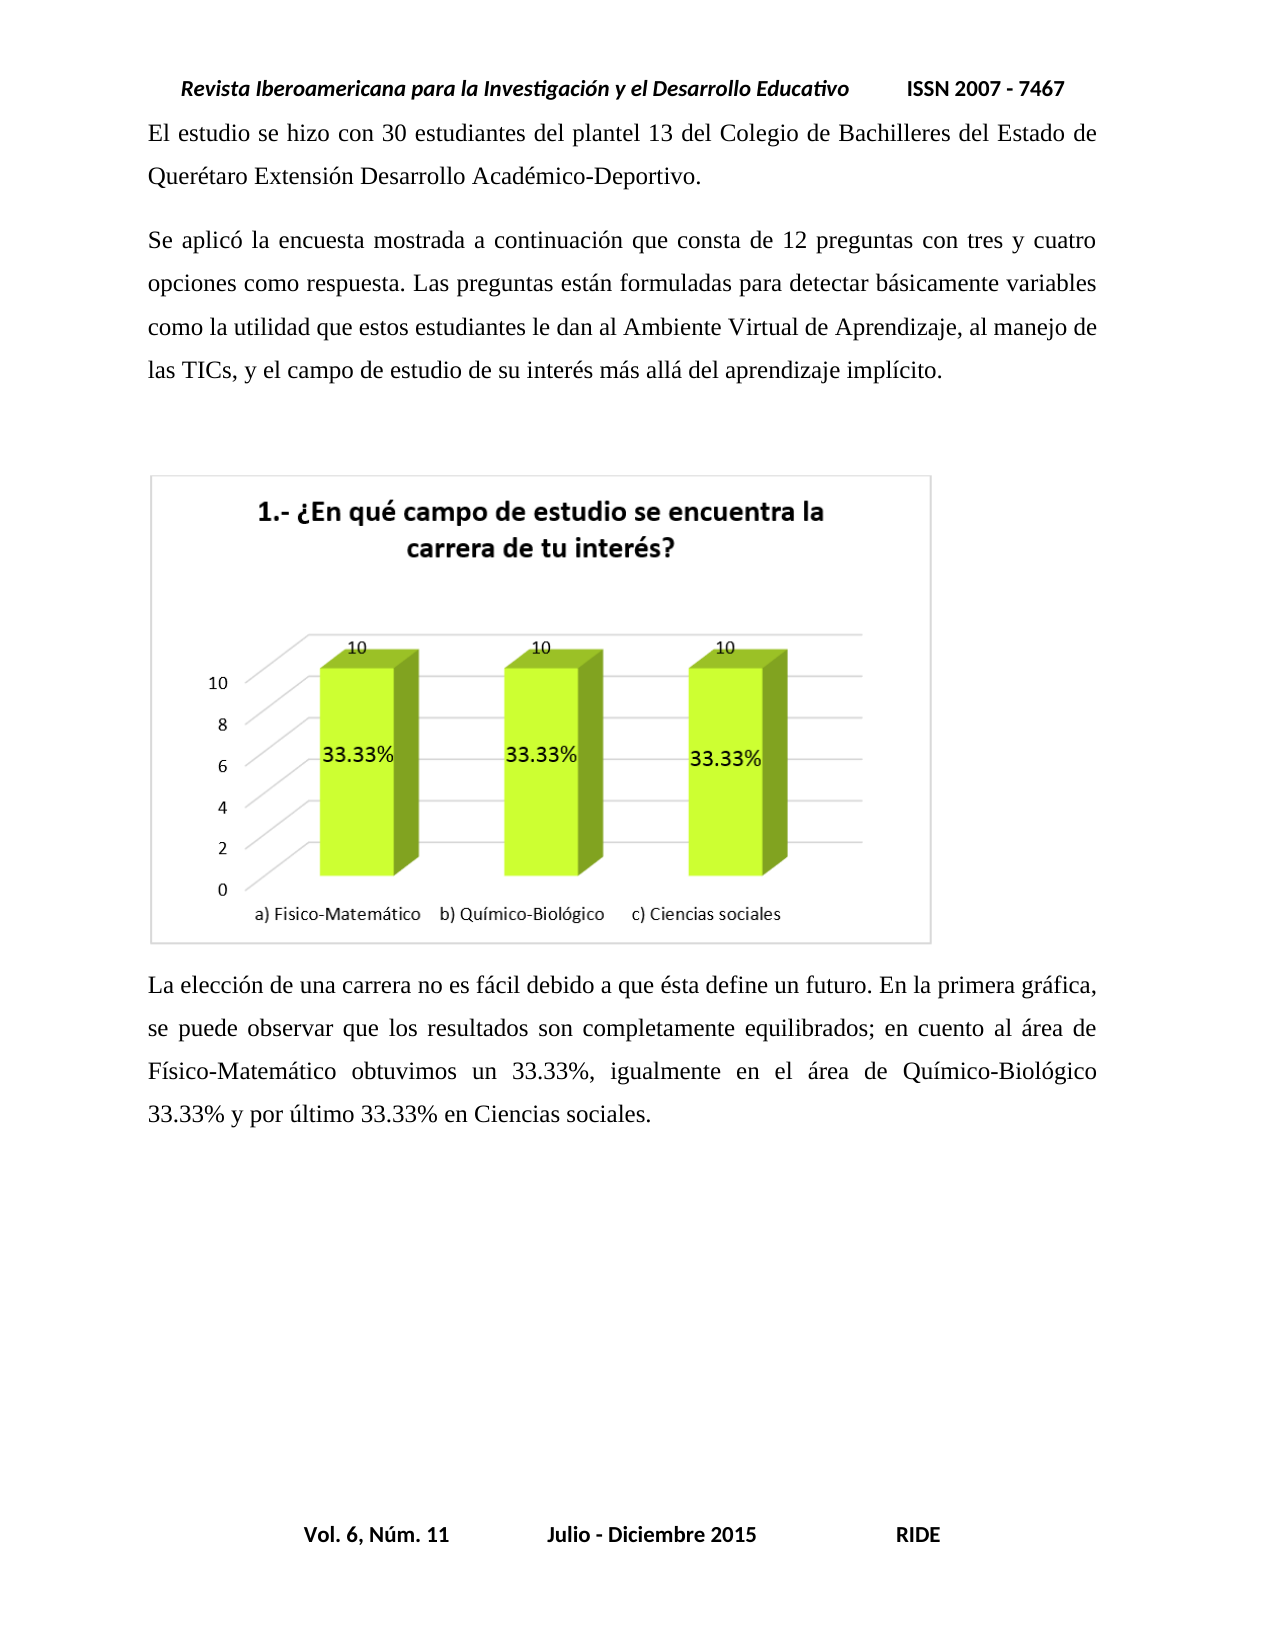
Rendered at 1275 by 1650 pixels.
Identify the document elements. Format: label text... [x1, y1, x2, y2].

picture [147, 472, 934, 945]
text El estudio se hizo con 30 estudiantes del plantel 13 del Colegio de Bachilleres del Estado de Querétaro Extensión Desarrollo Académico-Deportivo. [148, 118, 1098, 190]
text La elección de una carrera no es fácil debido a que ésta define un futuro. En la primera gráfica, se puede observar que los resultados son completamente equilibrados; en cuento al área de Físico-Matemático obtuvimos un 33.33%, igualmente en el área de Químico-Biológico 33.33% y por último 33.33% en Ciencias sociales. [148, 970, 1098, 1128]
text Se aplicó la encuesta mostrada a continuación que consta de 12 preguntas con tres y cuatro opciones como respuesta. Las preguntas están formuladas para detectar básicamente variables como la utilidad que estos estudiantes le dan al Ambiente Virtual de Aprendizaje, al manejo de las TICs, y el campo de estudio de su interés más allá del aprendizaje implícito. [148, 225, 1098, 383]
